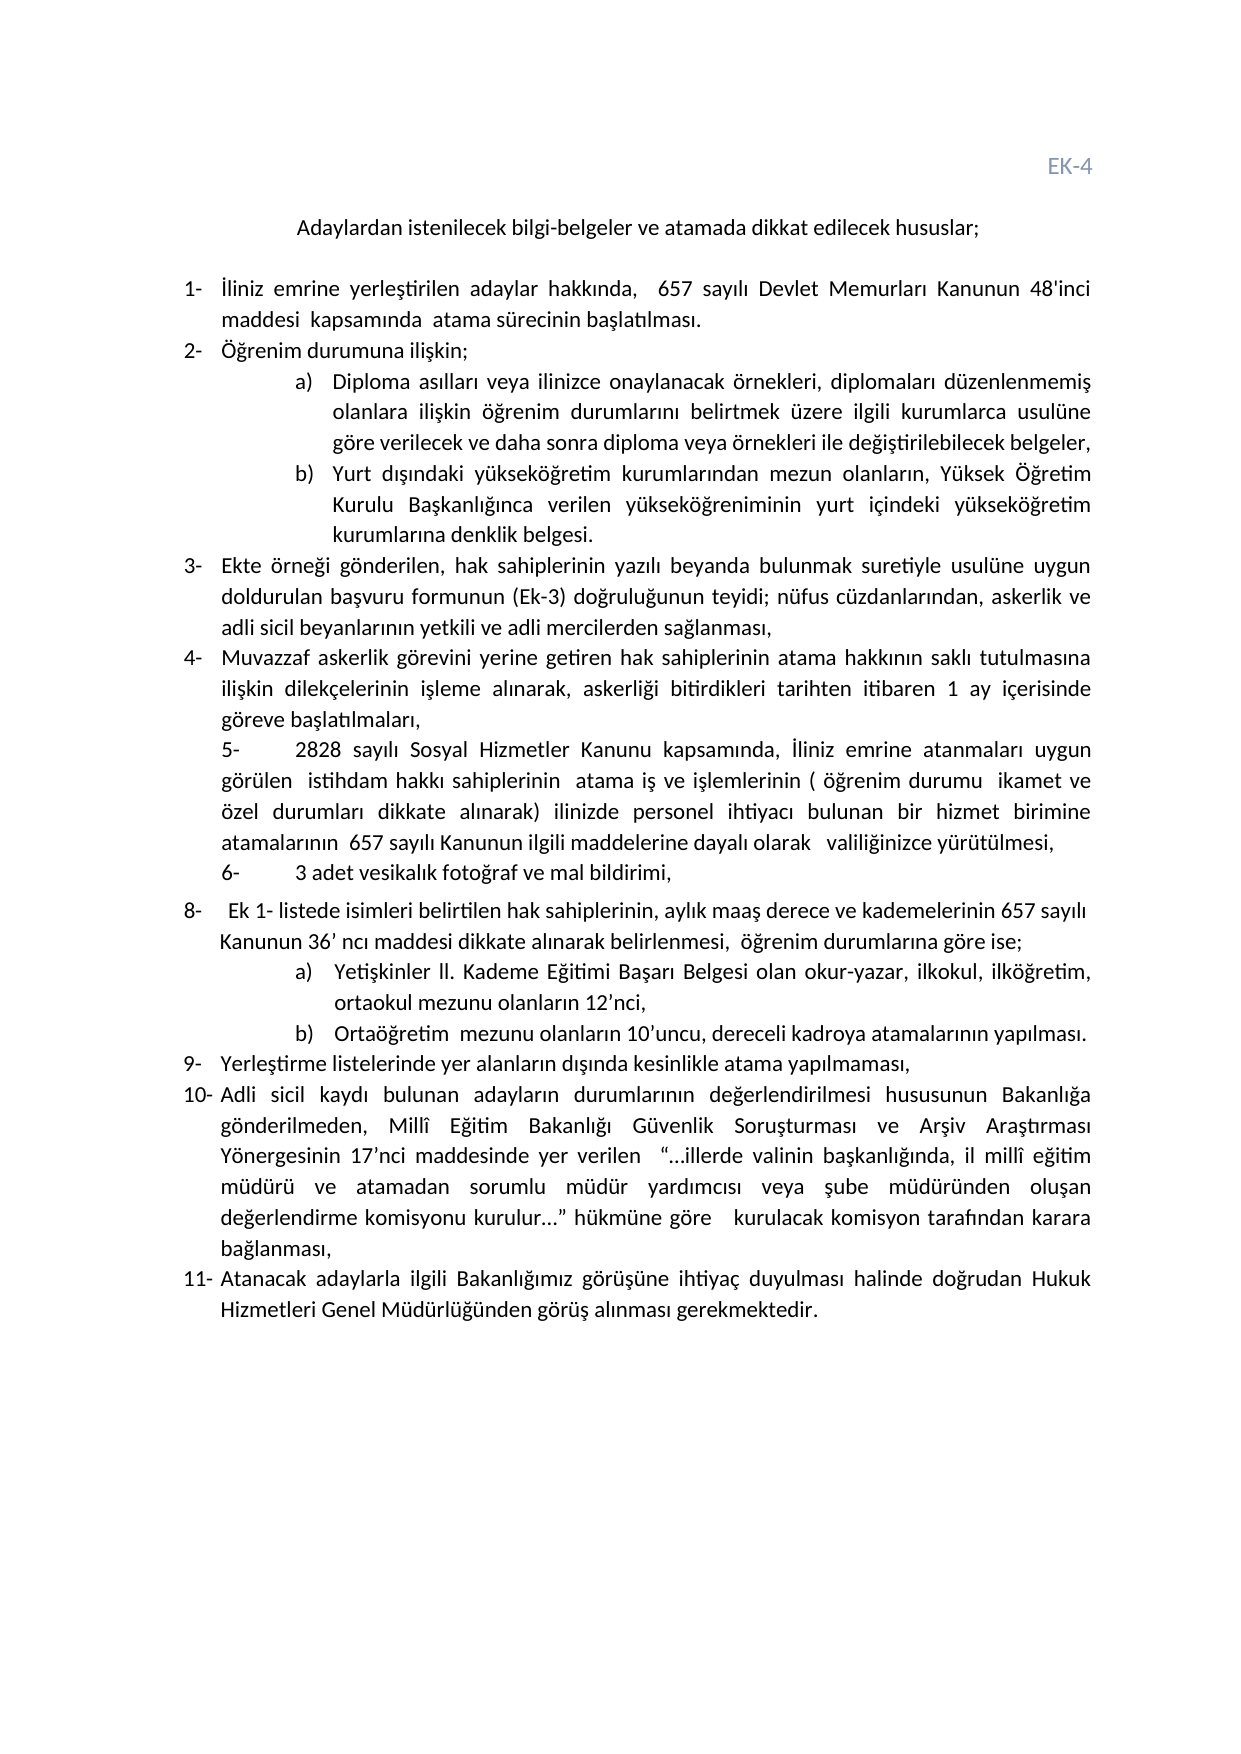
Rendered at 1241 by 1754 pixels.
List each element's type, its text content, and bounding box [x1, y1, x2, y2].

list Atanacak adaylarla ilgili Bakanlığımız görüşüne ihtiyaç duyulması halinde doğrudan Hukuk Hizmetleri Genel Müdürlüğünden görüş alınması gerekmektedir. [183, 1264, 1093, 1323]
list Muvazzaf askerlik görevini yerine getiren hak sahiplerinin atama hakkının saklı tutulmasına ilişkin dilekçelerinin işleme alınarak, askerliği bitirdikleri tarihten itibaren 1 ay içerisinde göreve başlatılmaları, [183, 643, 1093, 733]
list İliniz emrine yerleştirilen adaylar hakkında, 657 sayılı Devlet Memurları Kanunun 48'inci maddesi kapsamında atama sürecinin başlatılması. [183, 274, 1093, 333]
list Diploma asılları veya ilinizce onaylanacak örnekleri, diplomaları düzenlenmemiş olanlara ilişkin öğrenim durumlarını belirtmek üzere ilgili kurumlarca usulüne göre verilecek ve daha sonra diploma veya örnekleri ile değiştirilebilecek belgeler, [295, 367, 1093, 456]
text Kanunun 36’ ncı maddesi dikkate alınarak belirlenmesi, öğrenim durumlarına göre ise; [151, 927, 1093, 955]
text 8- Ek 1- listede isimleri belirtilen hak sahiplerinin, aylık maaş derece ve kademelerinin 657 sayılı [147, 896, 1093, 924]
text Adaylardan istenilecek bilgi-belgeler ve atamada dikkat edilecek hususlar; [147, 213, 1093, 241]
list Öğrenim durumuna ilişkin; [183, 336, 1093, 364]
list Ortaöğretim mezunu olanların 10’uncu, dereceli kadroya atamalarının yapılması. [295, 1019, 1093, 1047]
list Adli sicil kaydı bulunan adayların durumlarının değerlendirilmesi hususunun Bakanlığa gönderilmeden, Millî Eğitim Bakanlığı Güvenlik Soruşturması ve Arşiv Araştırması Yönergesinin 17’nci maddesinde yer verilen “…illerde valinin başkanlığında, il millî eğitim müdürü ve atamadan sorumlu müdür yardımcısı veya şube müdüründen oluşan değerlendirme komisyonu kurulur…” hükmüne göre kurulacak komisyon tarafından karara bağlanması, [183, 1080, 1093, 1262]
list 2828 sayılı Sosyal Hizmetler Kanunu kapsamında, İliniz emrine atanmaları uygun görülen istihdam hakkı sahiplerinin atama iş ve işlemlerinin ( öğrenim durumu ikamet ve özel durumları dikkate alınarak) ilinizde personel ihtiyacı bulunan bir hizmet birimine atamalarının 657 sayılı Kanunun ilgili maddelerine dayalı olarak valiliğinizce yürütülmesi, [221, 736, 1093, 856]
list 3 adet vesikalık fotoğraf ve mal bildirimi, [221, 858, 1093, 886]
text EK-4 [147, 150, 1093, 181]
list Ekte örneği gönderilen, hak sahiplerinin yazılı beyanda bulunmak suretiyle usulüne uygun doldurulan başvuru formunun (Ek-3) doğruluğunun teyidi; nüfus cüzdanlarından, askerlik ve adli sicil beyanlarının yetkili ve adli mercilerden sağlanması, [183, 551, 1093, 641]
list Yerleştirme listelerinde yer alanların dışında kesinlikle atama yapılmaması, [183, 1049, 1093, 1077]
list Yurt dışındaki yükseköğretim kurumlarından mezun olanların, Yüksek Öğretim Kurulu Başkanlığınca verilen yükseköğreniminin yurt içindeki yükseköğretim kurumlarına denklik belgesi. [295, 459, 1093, 548]
list Yetişkinler ll. Kademe Eğitimi Başarı Belgesi olan okur-yazar, ilkokul, ilköğretim, ortaokul mezunu olanların 12’nci, [295, 957, 1093, 1016]
